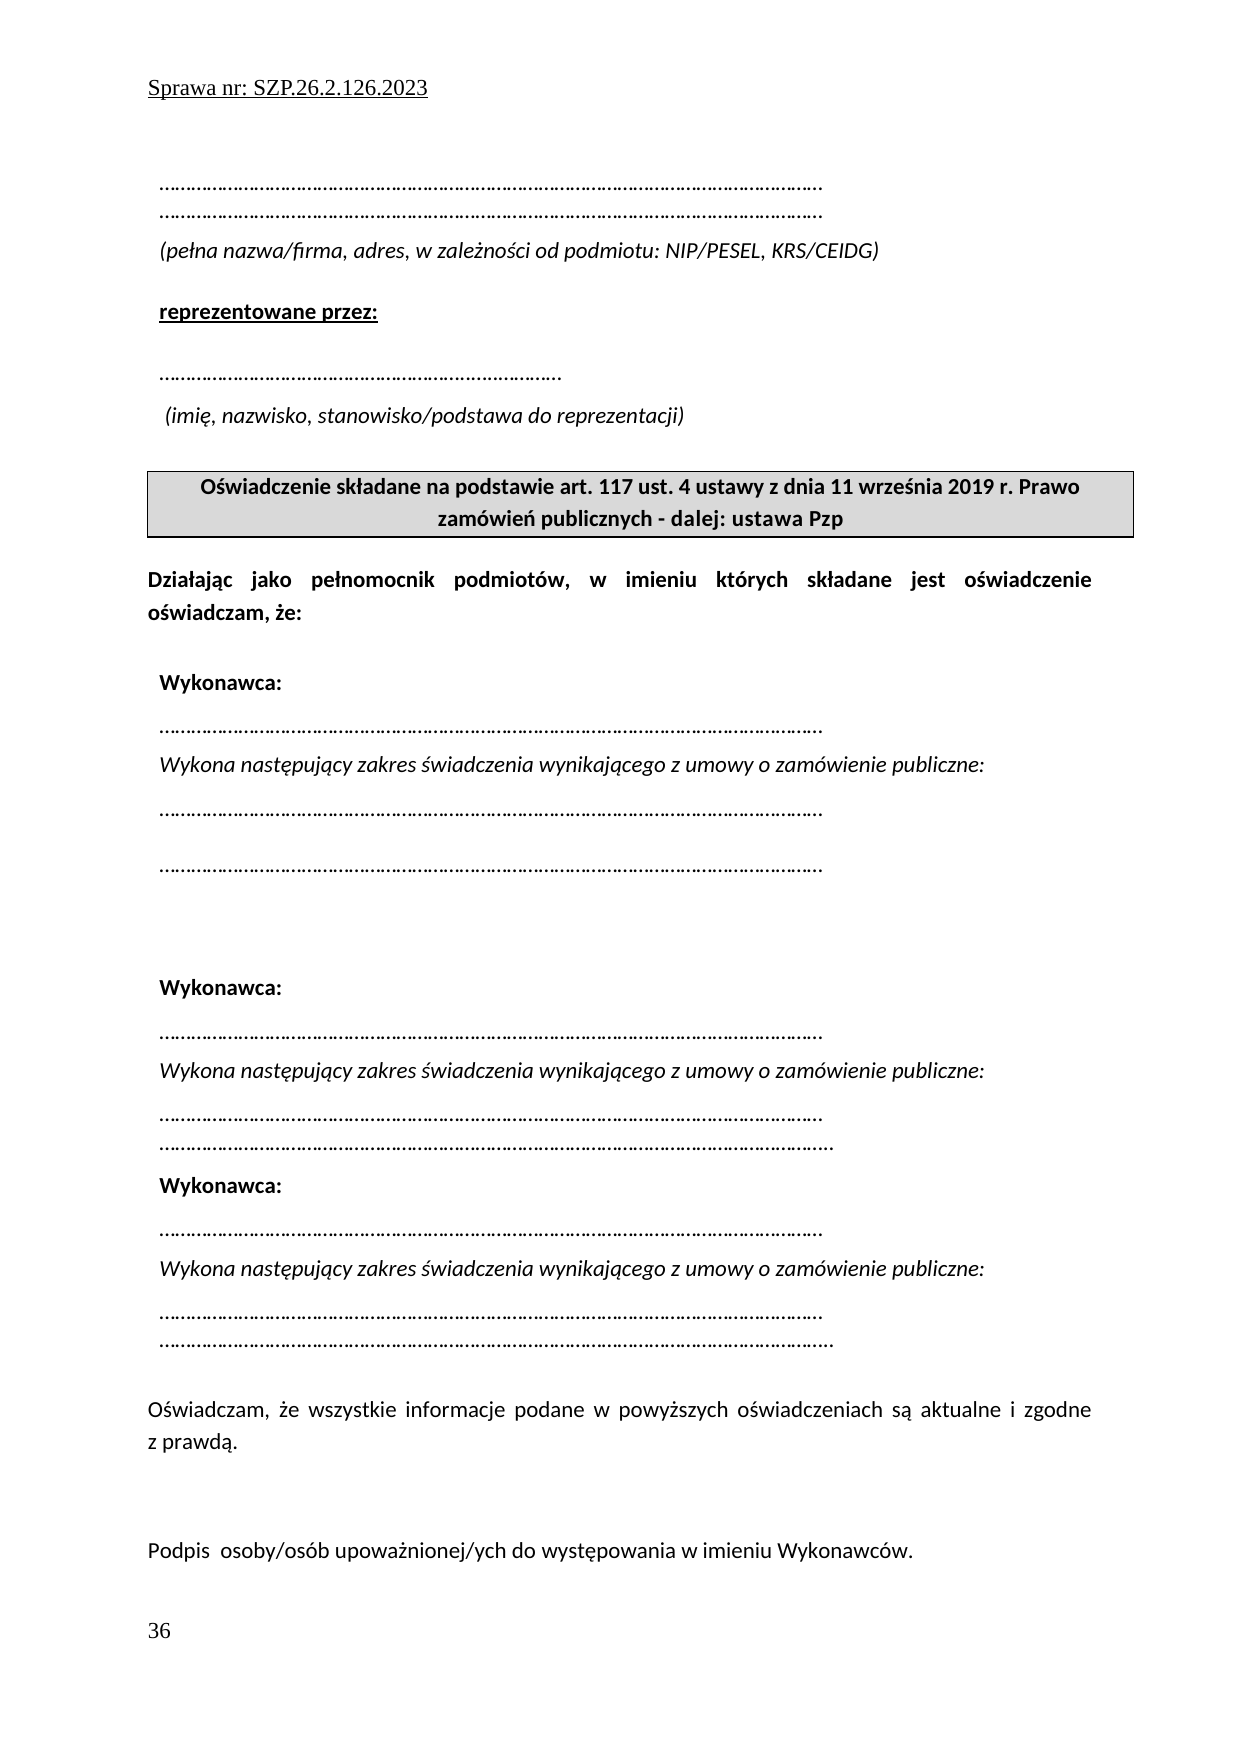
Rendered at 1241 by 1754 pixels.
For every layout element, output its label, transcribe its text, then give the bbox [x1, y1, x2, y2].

table_cell ……………………………………………………………………………………………………………… [154, 705, 1122, 745]
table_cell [154, 230, 1128, 274]
table_cell ……………………………………………………………………………………………………………… ……………………………………………………………………………………………………………….. [154, 1291, 1122, 1363]
table_cell reprezentowane przez: [154, 274, 1128, 352]
table_cell (imię, nazwisko, stanowisko/podstawa do reprezentacji) [154, 396, 1128, 439]
table_cell ……………………………………………………………………………………………………………… [154, 1011, 1122, 1051]
table_cell Wykonawca: [154, 1165, 1122, 1208]
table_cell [154, 163, 1128, 230]
table_cell Wykona następujący zakres świadczenia wynikającego z umowy o zamówienie publiczne: [154, 1248, 1122, 1291]
table_cell …………………………………………………..…..………… [154, 353, 1128, 396]
table_header Wykonawca: [154, 662, 1122, 705]
table_cell ……………………………………………………………………………………………………………… ……………………………………………………………………………………………………………….. [154, 1094, 1122, 1165]
table_cell ……………………………………………………………………………………………………………… ……………………………………………………………………………………………………………… [154, 788, 1122, 968]
text Podpis osoby/osób upoważnionej/ych do występowania w imieniu Wykonawców. [148, 1536, 1093, 1564]
text Oświadczam, że wszystkie informacje podane w powyższych oświadczeniach są aktualne i zgodne z prawdą. [148, 1395, 1093, 1455]
table_cell ……………………………………………………………………………………………………………… [154, 1209, 1122, 1248]
table_cell Wykona następujący zakres świadczenia wynikającego z umowy o zamówienie publiczne: [154, 745, 1122, 788]
table_cell Wykonawca: [154, 968, 1122, 1011]
table_cell Wykona następujący zakres świadczenia wynikającego z umowy o zamówienie publiczne: [154, 1051, 1122, 1094]
table_header Oświadczenie składane na podstawie art. 117 ust. 4 ustawy z dnia 11 września 2019 r. Prawo zamówień publicznych - dalej: ustawa Pzp [148, 472, 1133, 536]
text Działając jako pełnomocnik podmiotów, w imieniu których składane jest oświadczenie oświadczam, że: [148, 565, 1093, 626]
